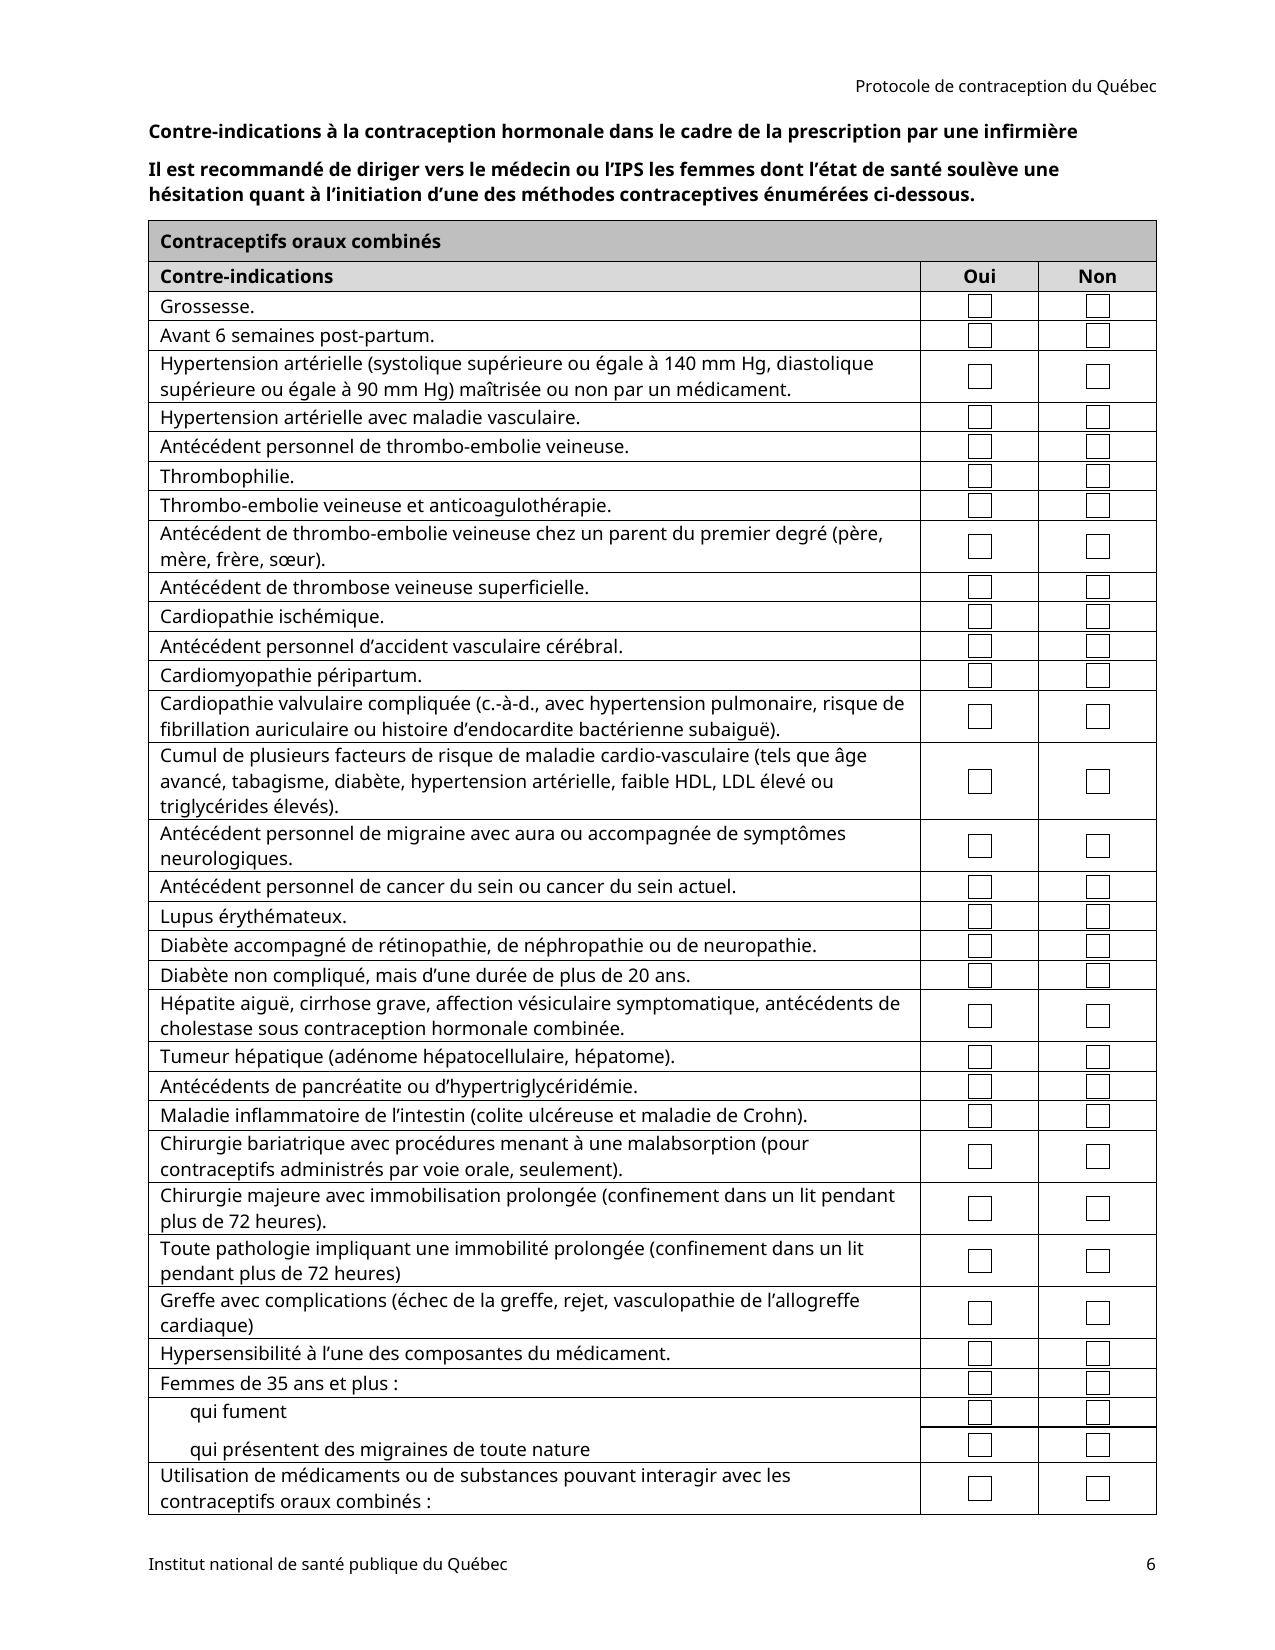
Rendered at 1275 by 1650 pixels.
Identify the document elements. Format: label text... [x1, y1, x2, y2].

table_cell [1039, 961, 1156, 989]
table_cell [921, 1463, 1038, 1514]
table_cell [921, 691, 1038, 742]
table_cell [921, 1183, 1038, 1234]
table_cell [921, 931, 1038, 960]
table_cell [921, 1398, 1038, 1426]
table_cell [921, 990, 1038, 1041]
table_cell [921, 1428, 1038, 1462]
table_cell Femmes de 35 ans et plus : [149, 1369, 920, 1397]
table_cell [921, 602, 1038, 631]
table_cell [921, 1287, 1038, 1338]
table_cell Oui [921, 262, 1038, 291]
table_cell [921, 1235, 1038, 1286]
table_cell Cardiopathie ischémique. [149, 602, 920, 631]
table_cell [1039, 432, 1156, 461]
table_cell [921, 521, 1038, 572]
table_cell Antécédents de pancréatite ou d’hypertriglycéridémie. [149, 1072, 920, 1100]
table_cell Antécédent personnel de cancer du sein ou cancer du sein actuel. [149, 872, 920, 901]
table_cell Lupus érythémateux. [149, 902, 920, 930]
table_cell [1039, 521, 1156, 572]
table_cell Antécédent personnel de migraine avec aura ou accompagnée de symptômes neurologiques. [149, 820, 920, 871]
table_cell [921, 961, 1038, 989]
table_cell Cumul de plusieurs facteurs de risque de maladie cardio-vasculaire (tels que âge avancé, tabagisme, diabète, hypertension artérielle, faible HDL, LDL élevé ou triglycérides élevés). [149, 743, 920, 819]
table_cell [921, 573, 1038, 601]
table_cell [1039, 1369, 1156, 1397]
table_cell [1039, 743, 1156, 819]
text Contre-indications à la contraception hormonale dans le cadre de la prescription par une infirmière [148, 118, 1157, 144]
table_cell [1039, 1339, 1156, 1367]
table_cell [1039, 902, 1156, 930]
table_cell [921, 661, 1038, 689]
table_cell [921, 351, 1038, 402]
table_cell [1039, 1235, 1156, 1286]
table_cell [1039, 1101, 1156, 1130]
table_cell [1039, 1398, 1156, 1426]
table_cell Chirurgie bariatrique avec procédures menant à une malabsorption (pour contraceptifs administrés par voie orale, seulement). [149, 1131, 920, 1182]
table_cell Contre-indications [149, 262, 920, 291]
table_cell Hypertension artérielle (systolique supérieure ou égale à 140 mm Hg, diastolique supérieure ou égale à 90 mm Hg) maîtrisée ou non par un médicament. [149, 351, 920, 402]
table_cell Toute pathologie impliquant une immobilité prolongée (confinement dans un lit pendant plus de 72 heures) [149, 1235, 920, 1286]
table_cell Hypertension artérielle avec maladie vasculaire. [149, 403, 920, 431]
table_cell [921, 902, 1038, 930]
table_cell [1039, 292, 1156, 320]
table_cell Thrombophilie. [149, 462, 920, 490]
table_cell [1039, 1463, 1156, 1514]
table_cell [1039, 872, 1156, 901]
table_cell [1039, 462, 1156, 490]
table_cell [921, 462, 1038, 490]
table_cell Antécédent de thrombose veineuse superficielle. [149, 573, 920, 601]
table_cell [921, 872, 1038, 901]
table_cell [1039, 602, 1156, 631]
table_cell [1039, 573, 1156, 601]
table_cell Grossesse. [149, 292, 920, 320]
table_cell qui fument qui présentent des migraines de toute nature [149, 1398, 920, 1462]
table_cell Cardiopathie valvulaire compliquée (c.-à-d., avec hypertension pulmonaire, risque de fibrillation auriculaire ou histoire d’endocardite bactérienne subaiguë). [149, 691, 920, 742]
table_cell [1039, 321, 1156, 349]
table_cell [1039, 661, 1156, 689]
table_cell Thrombo-embolie veineuse et anticoagulothérapie. [149, 491, 920, 519]
table_cell Hypersensibilité à l’une des composantes du médicament. [149, 1339, 920, 1367]
table_cell [1039, 1428, 1156, 1462]
table_cell [921, 292, 1038, 320]
table_cell Greffe avec complications (échec de la greffe, rejet, vasculopathie de l’allogreffe cardiaque) [149, 1287, 920, 1338]
table_cell Antécédent personnel d’accident vasculaire cérébral. [149, 632, 920, 660]
table_cell [1039, 820, 1156, 871]
table_cell [921, 432, 1038, 461]
table_cell [921, 820, 1038, 871]
table_cell [1039, 1042, 1156, 1071]
table_cell [921, 1339, 1038, 1367]
table_cell [921, 1101, 1038, 1130]
table_cell Chirurgie majeure avec immobilisation prolongée (confinement dans un lit pendant plus de 72 heures). [149, 1183, 920, 1234]
table_cell [1039, 403, 1156, 431]
table_cell [1039, 351, 1156, 402]
table_cell [1039, 990, 1156, 1041]
table_cell [921, 1042, 1038, 1071]
table_cell [921, 403, 1038, 431]
table_cell [1039, 1183, 1156, 1234]
table_cell Non [1039, 262, 1156, 291]
table_cell Diabète accompagné de rétinopathie, de néphropathie ou de neuropathie. [149, 931, 920, 960]
table_header Contraceptifs oraux combinés [149, 221, 1156, 261]
table_cell [1039, 491, 1156, 519]
table_cell [921, 321, 1038, 349]
text Il est recommandé de diriger vers le médecin ou l’IPS les femmes dont l’état de santé soulève une hésitation quant à l’initiation d’une des méthodes contraceptives énumérées ci-dessous. [148, 156, 1157, 207]
table_cell [921, 1072, 1038, 1100]
table_cell Hépatite aiguë, cirrhose grave, affection vésiculaire symptomatique, antécédents de cholestase sous contraception hormonale combinée. [149, 990, 920, 1041]
table_cell [1039, 1287, 1156, 1338]
table_cell [1039, 1072, 1156, 1100]
table_cell [1039, 931, 1156, 960]
table_cell [1039, 632, 1156, 660]
table_cell Maladie inflammatoire de l’intestin (colite ulcéreuse et maladie de Crohn). [149, 1101, 920, 1130]
table_cell Avant 6 semaines post-partum. [149, 321, 920, 349]
table_cell Antécédent de thrombo-embolie veineuse chez un parent du premier degré (père, mère, frère, sœur). [149, 521, 920, 572]
table_cell Cardiomyopathie péripartum. [149, 661, 920, 689]
table_cell [921, 1131, 1038, 1182]
table_cell Diabète non compliqué, mais d’une durée de plus de 20 ans. [149, 961, 920, 989]
table_cell [1039, 691, 1156, 742]
table_cell [921, 632, 1038, 660]
table_cell Tumeur hépatique (adénome hépatocellulaire, hépatome). [149, 1042, 920, 1071]
table_cell [921, 1369, 1038, 1397]
table_cell [1039, 1131, 1156, 1182]
table_cell [921, 491, 1038, 519]
table_cell [921, 743, 1038, 819]
table_cell Antécédent personnel de thrombo-embolie veineuse. [149, 432, 920, 461]
table_cell Utilisation de médicaments ou de substances pouvant interagir avec les contraceptifs oraux combinés : [149, 1463, 920, 1514]
